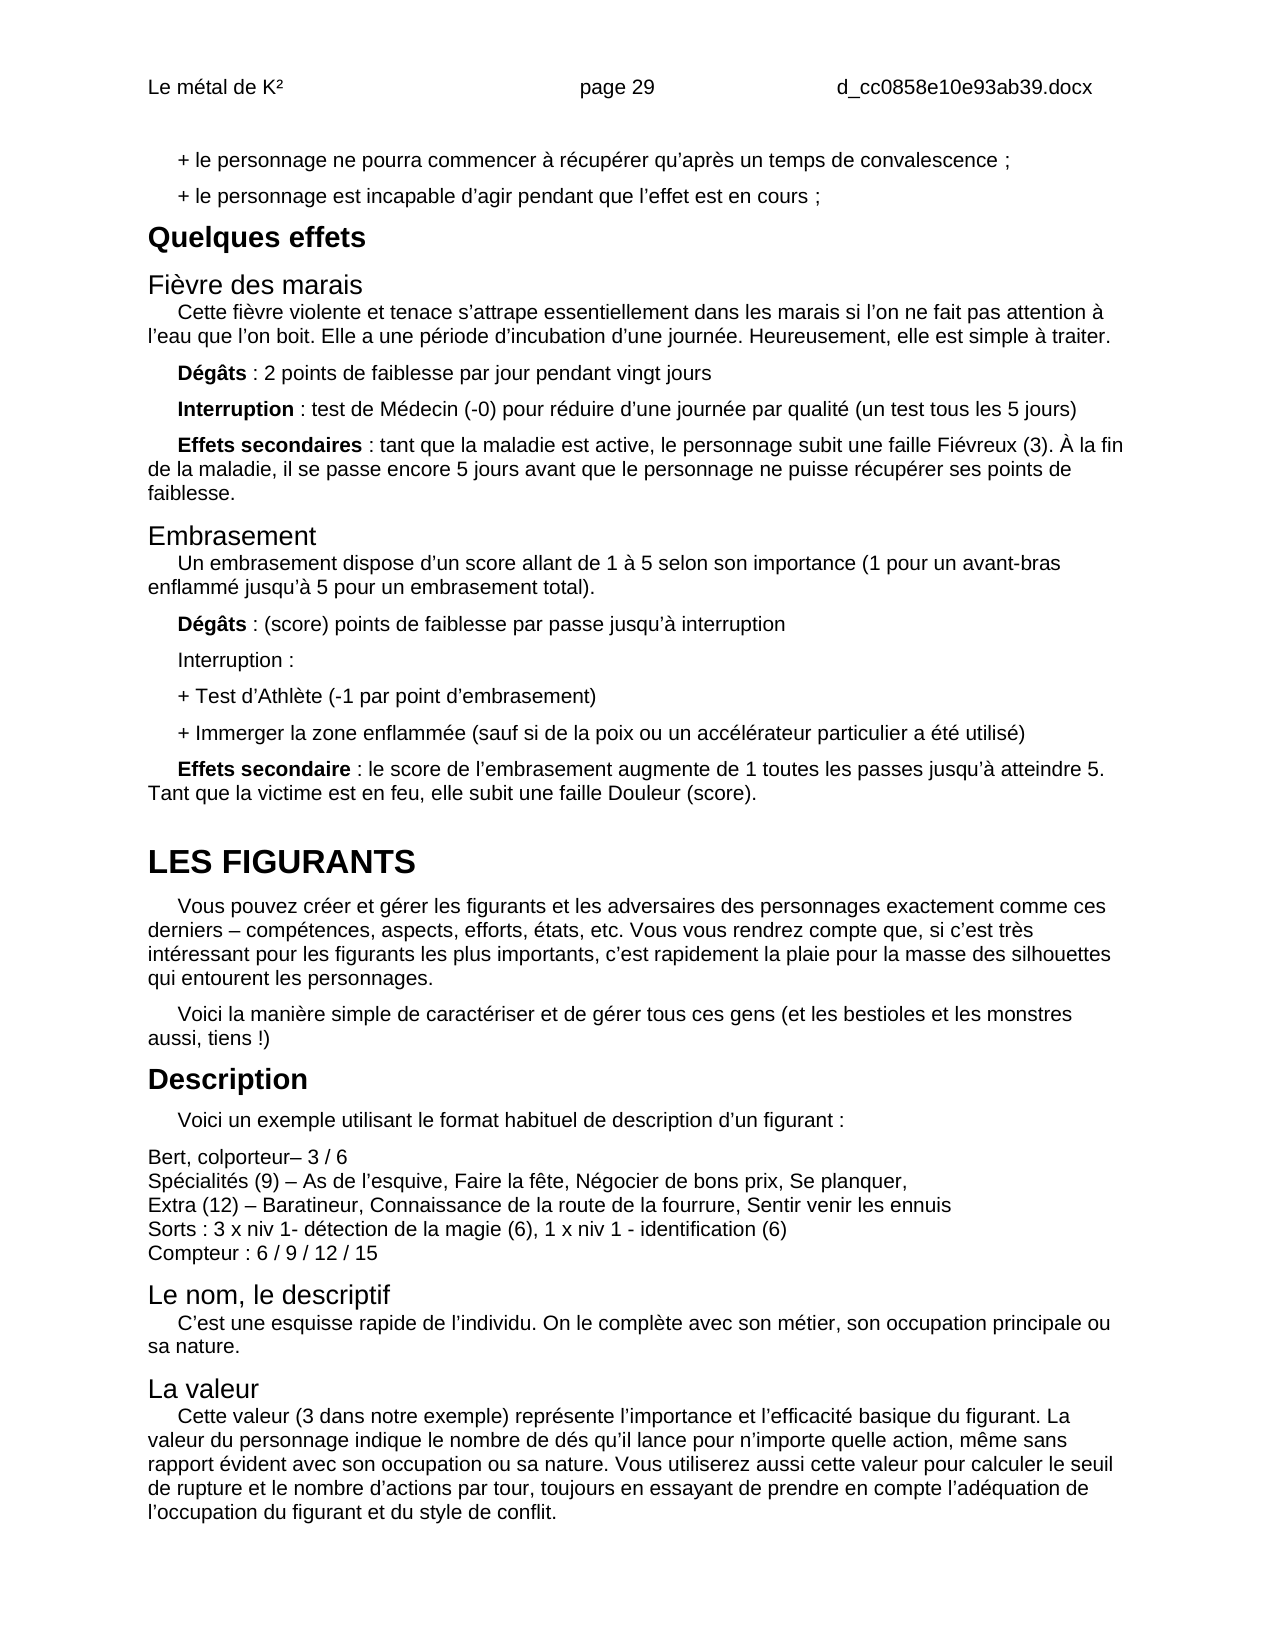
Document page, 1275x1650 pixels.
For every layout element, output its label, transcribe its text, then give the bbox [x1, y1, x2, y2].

text Cette fièvre violente et tenace s’attrape essentiellement dans les marais si l’on ne fait pas attention à l’eau que l’on boit. Elle a une période d’incubation d’une journée. Heureusement, elle est simple à traiter. [148, 300, 1127, 348]
text Voici la manière simple de caractériser et de gérer tous ces gens (et les bestioles et les monstres aussi, tiens !) [148, 1002, 1127, 1050]
text Interruption : test de Médecin (-0) pour réduire d’une journée par qualité (un test tous les 5 jours) [148, 397, 1127, 421]
subtitle Quelques effets [148, 221, 1127, 254]
text + le personnage est incapable d’agir pendant que l’effet est en cours ; [148, 184, 1127, 208]
subtitle Les figurants [148, 843, 1127, 881]
text Cette valeur (3 dans notre exemple) représente l’importance et l’efficacité basique du figurant. La valeur du personnage indique le nombre de dés qu’il lance pour n’importe quelle action, même sans rapport évident avec son occupation ou sa nature. Vous utiliserez aussi cette valeur pour calculer le seuil de rupture et le nombre d’actions par tour, toujours en essayant de prendre en compte l’adéquation de l’occupation du figurant et du style de conflit. [148, 1404, 1127, 1524]
subtitle Fièvre des marais [148, 269, 1127, 300]
subtitle Description [148, 1062, 1127, 1096]
text Vous pouvez créer et gérer les figurants et les adversaires des personnages exactement comme ces derniers – compétences, aspects, efforts, états, etc. Vous vous rendrez compte que, si c’est très intéressant pour les figurants les plus importants, c’est rapidement la plaie pour la masse des silhouettes qui entourent les personnages. [148, 893, 1127, 989]
subtitle Embrasement [148, 520, 1127, 551]
text + le personnage ne pourra commencer à récupérer qu’après un temps de convalescence ; [148, 148, 1127, 172]
text Bert, colporteur– 3 / 6 [148, 1145, 1127, 1169]
text Sorts : 3 x niv 1- détection de la magie (6), 1 x niv 1 - identification (6) [148, 1217, 1127, 1241]
text Dégâts : 2 points de faiblesse par jour pendant vingt jours [148, 360, 1127, 384]
text + Immerger la zone enflammée (sauf si de la poix ou un accélérateur particulier a été utilisé) [148, 721, 1127, 745]
subtitle Le nom, le descriptif [148, 1279, 1127, 1310]
text Voici un exemple utilisant le format habituel de description d’un figurant : [148, 1108, 1127, 1132]
text C’est une esquisse rapide de l’individu. On le complète avec son métier, son occupation principale ou sa nature. [148, 1310, 1127, 1358]
text Compteur : 6 / 9 / 12 / 15 [148, 1241, 1127, 1264]
subtitle La valeur [148, 1373, 1127, 1404]
text Effets secondaires : tant que la maladie est active, le personnage subit une faille Fiévreux (3). À la fin de la maladie, il se passe encore 5 jours avant que le personnage ne puisse récupérer ses points de faiblesse. [148, 433, 1127, 505]
text Interruption : [148, 648, 1127, 672]
text Effets secondaire : le score de l’embrasement augmente de 1 toutes les passes jusqu’à atteindre 5. Tant que la victime est en feu, elle subit une faille Douleur (score). [148, 757, 1127, 805]
text + Test d’Athlète (-1 par point d’embrasement) [148, 684, 1127, 708]
text Un embrasement dispose d’un score allant de 1 à 5 selon son importance (1 pour un avant-bras enflammé jusqu’à 5 pour un embrasement total). [148, 551, 1127, 599]
text Spécialités (9) – As de l’esquive, Faire la fête, Négocier de bons prix, Se planquer, [148, 1169, 1127, 1193]
text Dégâts : (score) points de faiblesse par passe jusqu’à interruption [148, 611, 1127, 635]
text Extra (12) – Baratineur, Connaissance de la route de la fourrure, Sentir venir les ennuis [148, 1193, 1127, 1217]
